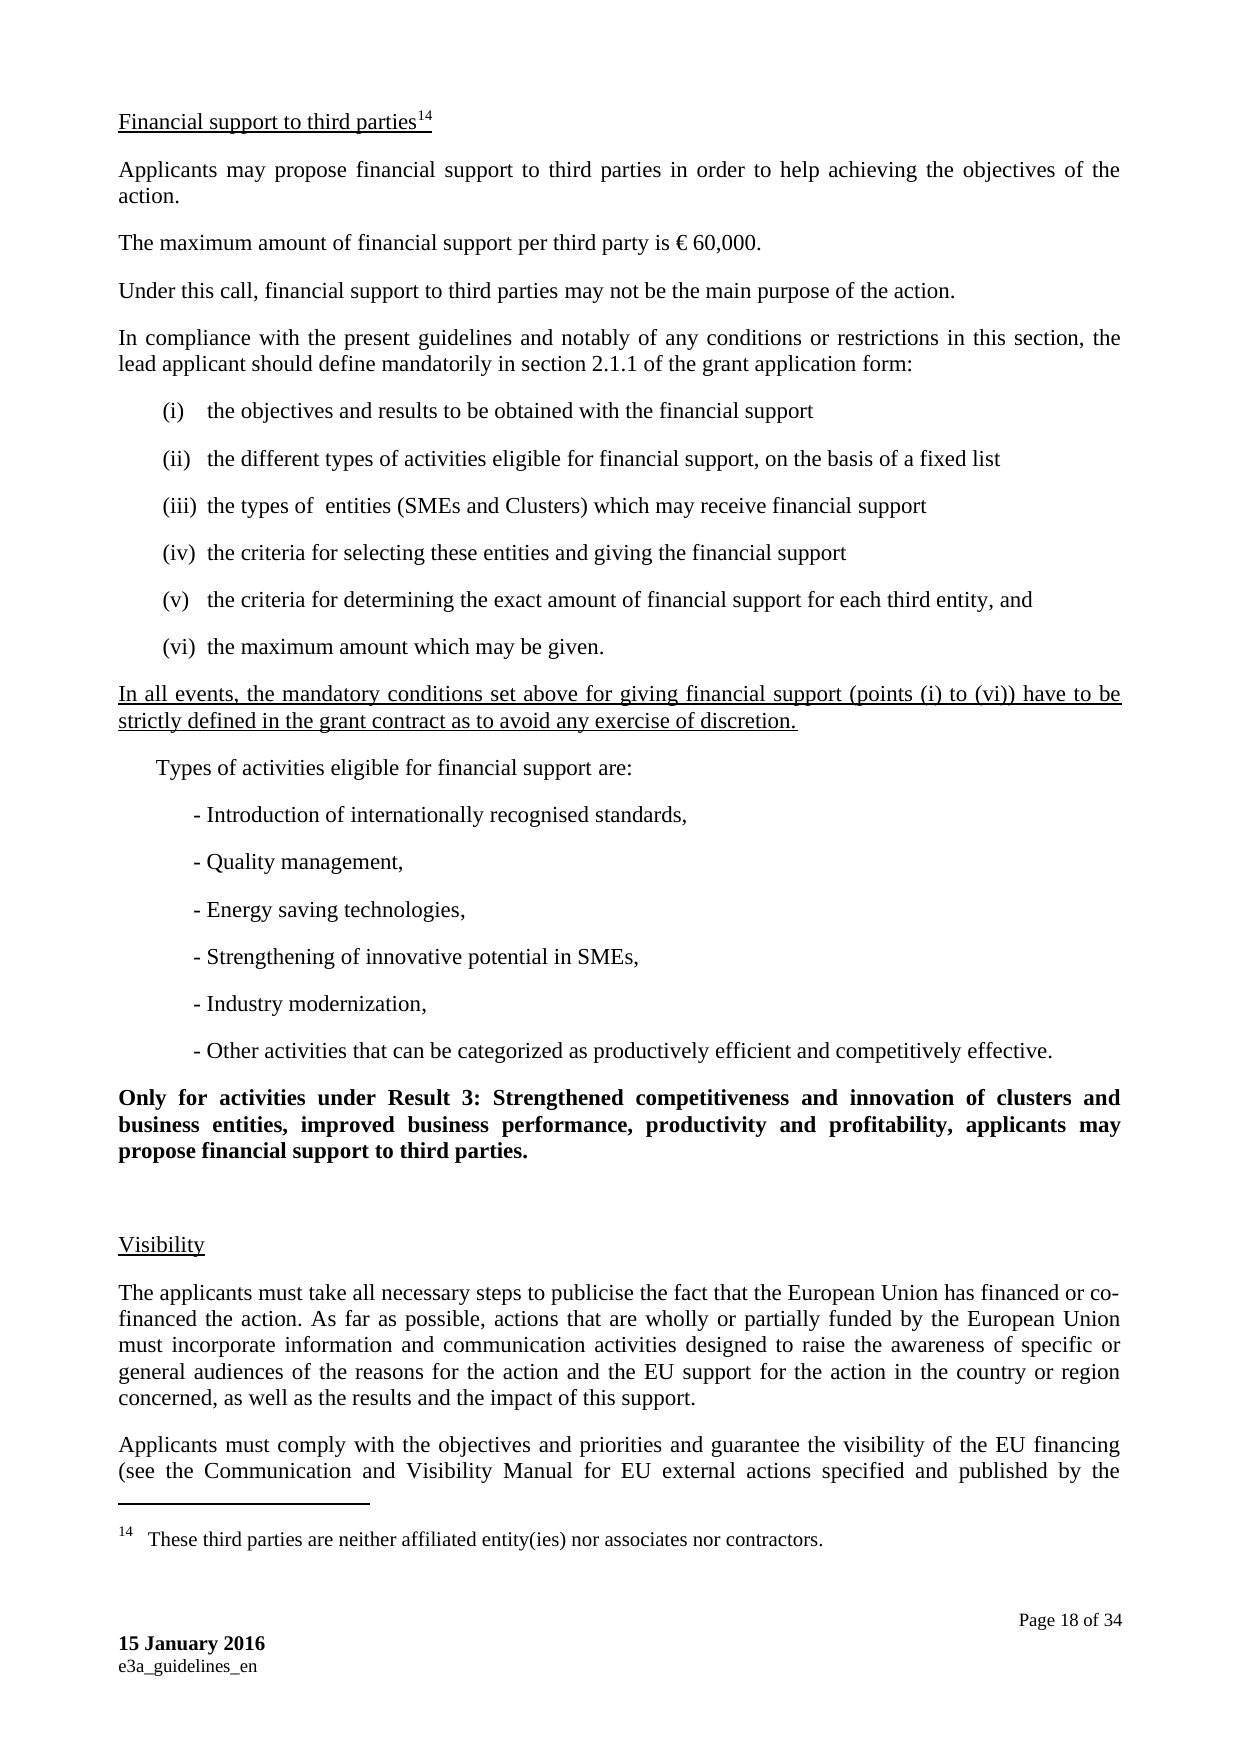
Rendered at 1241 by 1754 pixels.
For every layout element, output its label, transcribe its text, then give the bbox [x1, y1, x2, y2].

text - Quality management, [156, 848, 1122, 875]
text In compliance with the present guidelines and notably of any conditions or restrictions in this section, the lead applicant should define mandatorily in section 2.1.1 of the grant application form: [118, 324, 1122, 377]
list the maximum amount which may be given. [162, 633, 1122, 660]
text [118, 1431, 1122, 1484]
text The applicants must take all necessary steps to publicise the fact that the European Union has financed or co-financed the action. As far as possible, actions that are wholly or partially funded by the European Union must incorporate information and communication activities designed to raise the awareness of specific or general audiences of the reasons for the action and the EU support for the action in the country or region concerned, as well as the results and the impact of this support. [118, 1279, 1122, 1410]
text - Energy saving technologies, [156, 896, 1122, 922]
list the types of entities (SMEs and Clusters) which may receive financial support [162, 492, 1122, 518]
text Applicants may propose financial support to third parties in order to help achieving the objectives of the action. [118, 156, 1122, 209]
text Visibility [118, 1231, 1122, 1258]
text Under this call, financial support to third parties may not be the main purpose of the action. [118, 277, 1122, 303]
text Types of activities eligible for financial support are: [156, 754, 1122, 780]
text - Other activities that can be categorized as productively efficient and competitively effective. [156, 1037, 1122, 1063]
text - Introduction of internationally recognised standards, [156, 801, 1122, 828]
text Financial support to third parties [118, 106, 1122, 135]
text The maximum amount of financial support per third party is € 60,000. [118, 229, 1122, 256]
text (iv) the criteria for selecting these entities and giving the financial support [162, 539, 1122, 565]
text Only for activities under Result 3: Strengthened competitiveness and innovation of clusters and business entities, improved business performance, productivity and profitability, applicants may propose financial support to third parties. [118, 1084, 1122, 1163]
list the different types of activities eligible for financial support, on the basis of a fixed list [162, 444, 1122, 471]
text - Industry modernization, [156, 990, 1122, 1016]
text - Strengthening of innovative potential in SMEs, [156, 943, 1122, 969]
text In all events, the mandatory conditions set above for giving financial support (points (i) to (vi)) have to be strictly defined in the grant contract as to avoid any exercise of discretion. [118, 681, 1122, 703]
list the objectives and results to be obtained with the financial support [162, 397, 1122, 424]
list the criteria for determining the exact amount of financial support for each third entity, and [162, 586, 1122, 612]
text In all events, the mandatory conditions set above for giving financial support (points (i) to (vi)) have to be strictly defined in the grant contract as to avoid any exercise of discretion. [118, 705, 1122, 733]
